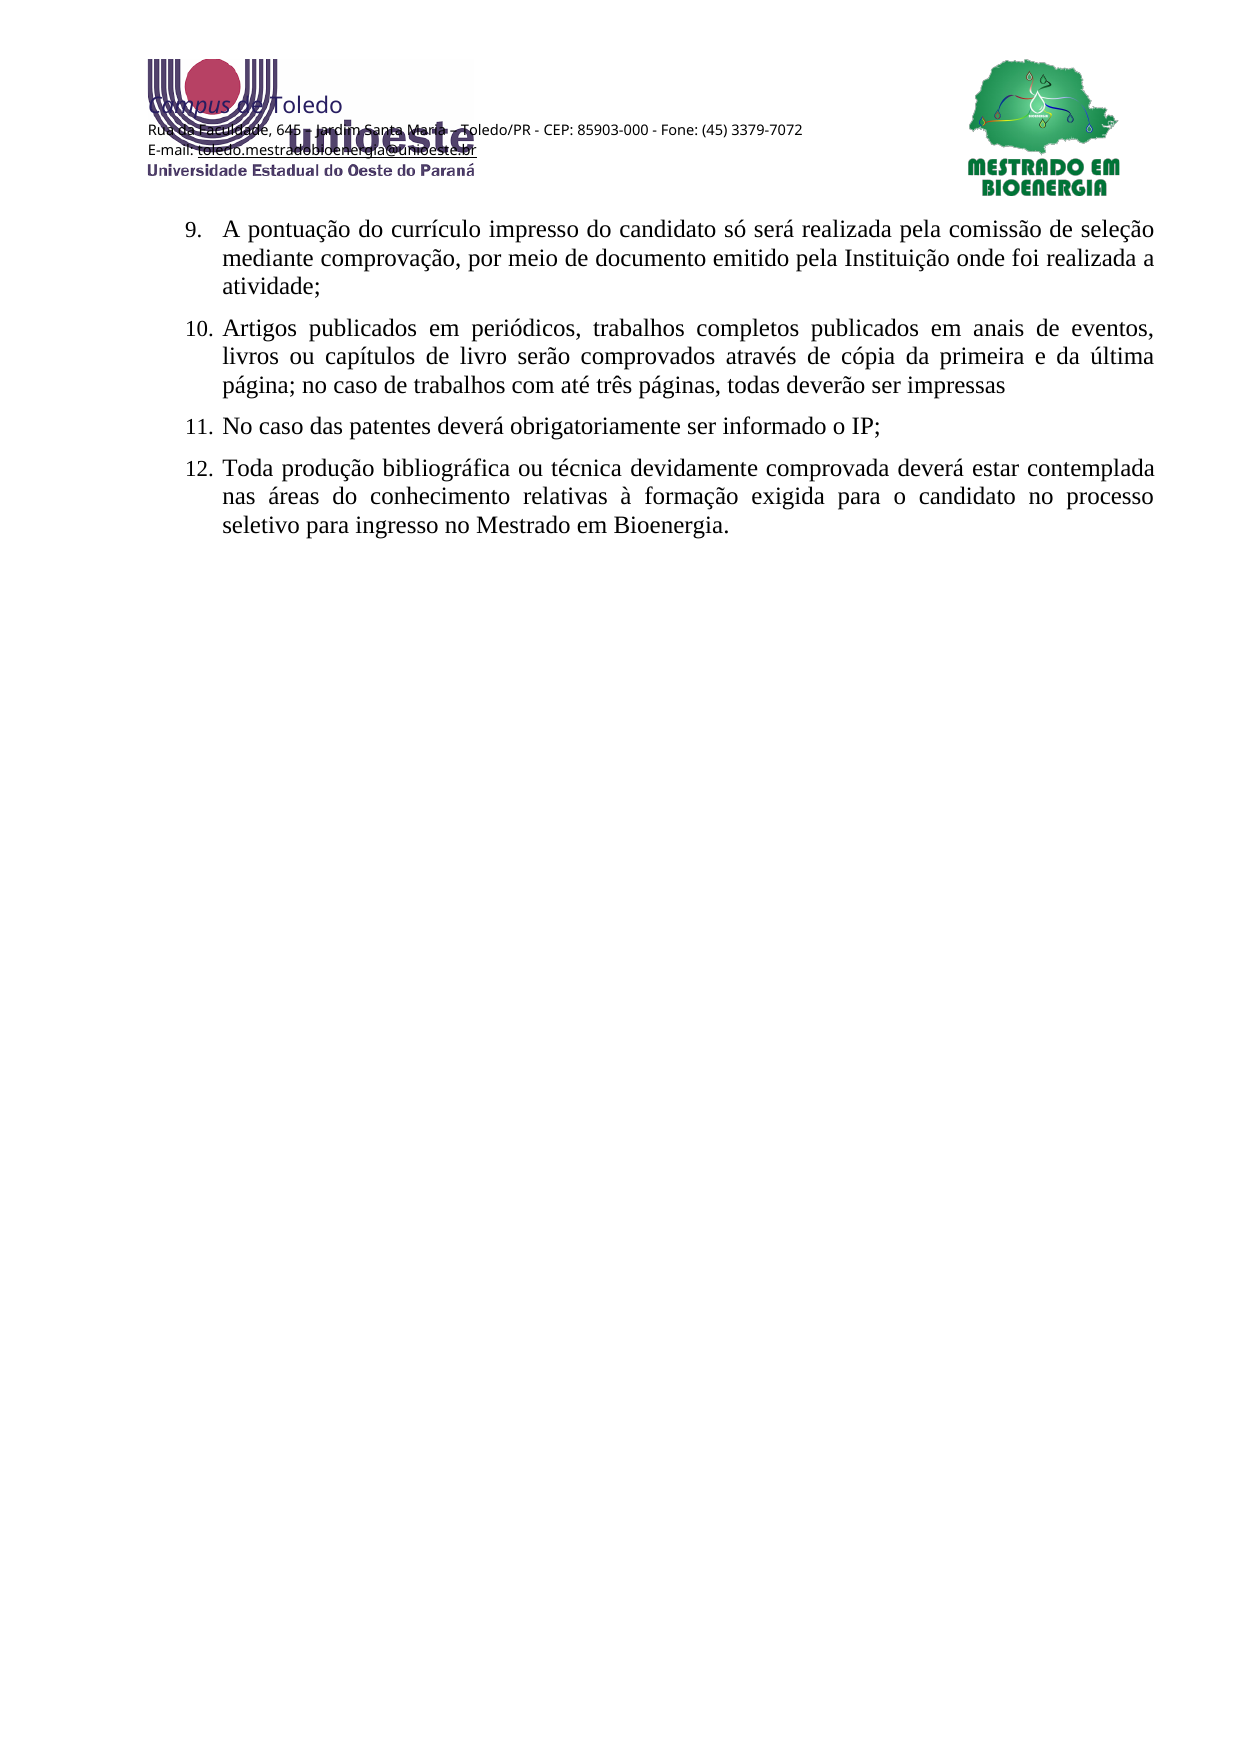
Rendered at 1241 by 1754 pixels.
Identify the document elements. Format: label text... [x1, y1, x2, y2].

list A pontuação do currículo impresso do candidato só será realizada pela comissão de seleção mediante comprovação, por meio de documento emitido pela Instituição onde foi realizada a atividade; [185, 214, 1155, 300]
list Artigos publicados em periódicos, trabalhos completos publicados em anais de eventos, livros ou capítulos de livro serão comprovados através de cópia da primeira e da última página; no caso de trabalhos com até três páginas, todas deverão ser impressas [185, 313, 1155, 399]
picture [147, 59, 474, 176]
picture [967, 59, 1120, 196]
list Toda produção bibliográfica ou técnica devidamente comprovada deverá estar contemplada nas áreas do conhecimento relativas à formação exigida para o candidato no processo seletivo para ingresso no Mestrado em Bioenergia. [185, 453, 1155, 539]
list No caso das patentes deverá obrigatoriamente ser informado o IP; [185, 411, 1155, 440]
